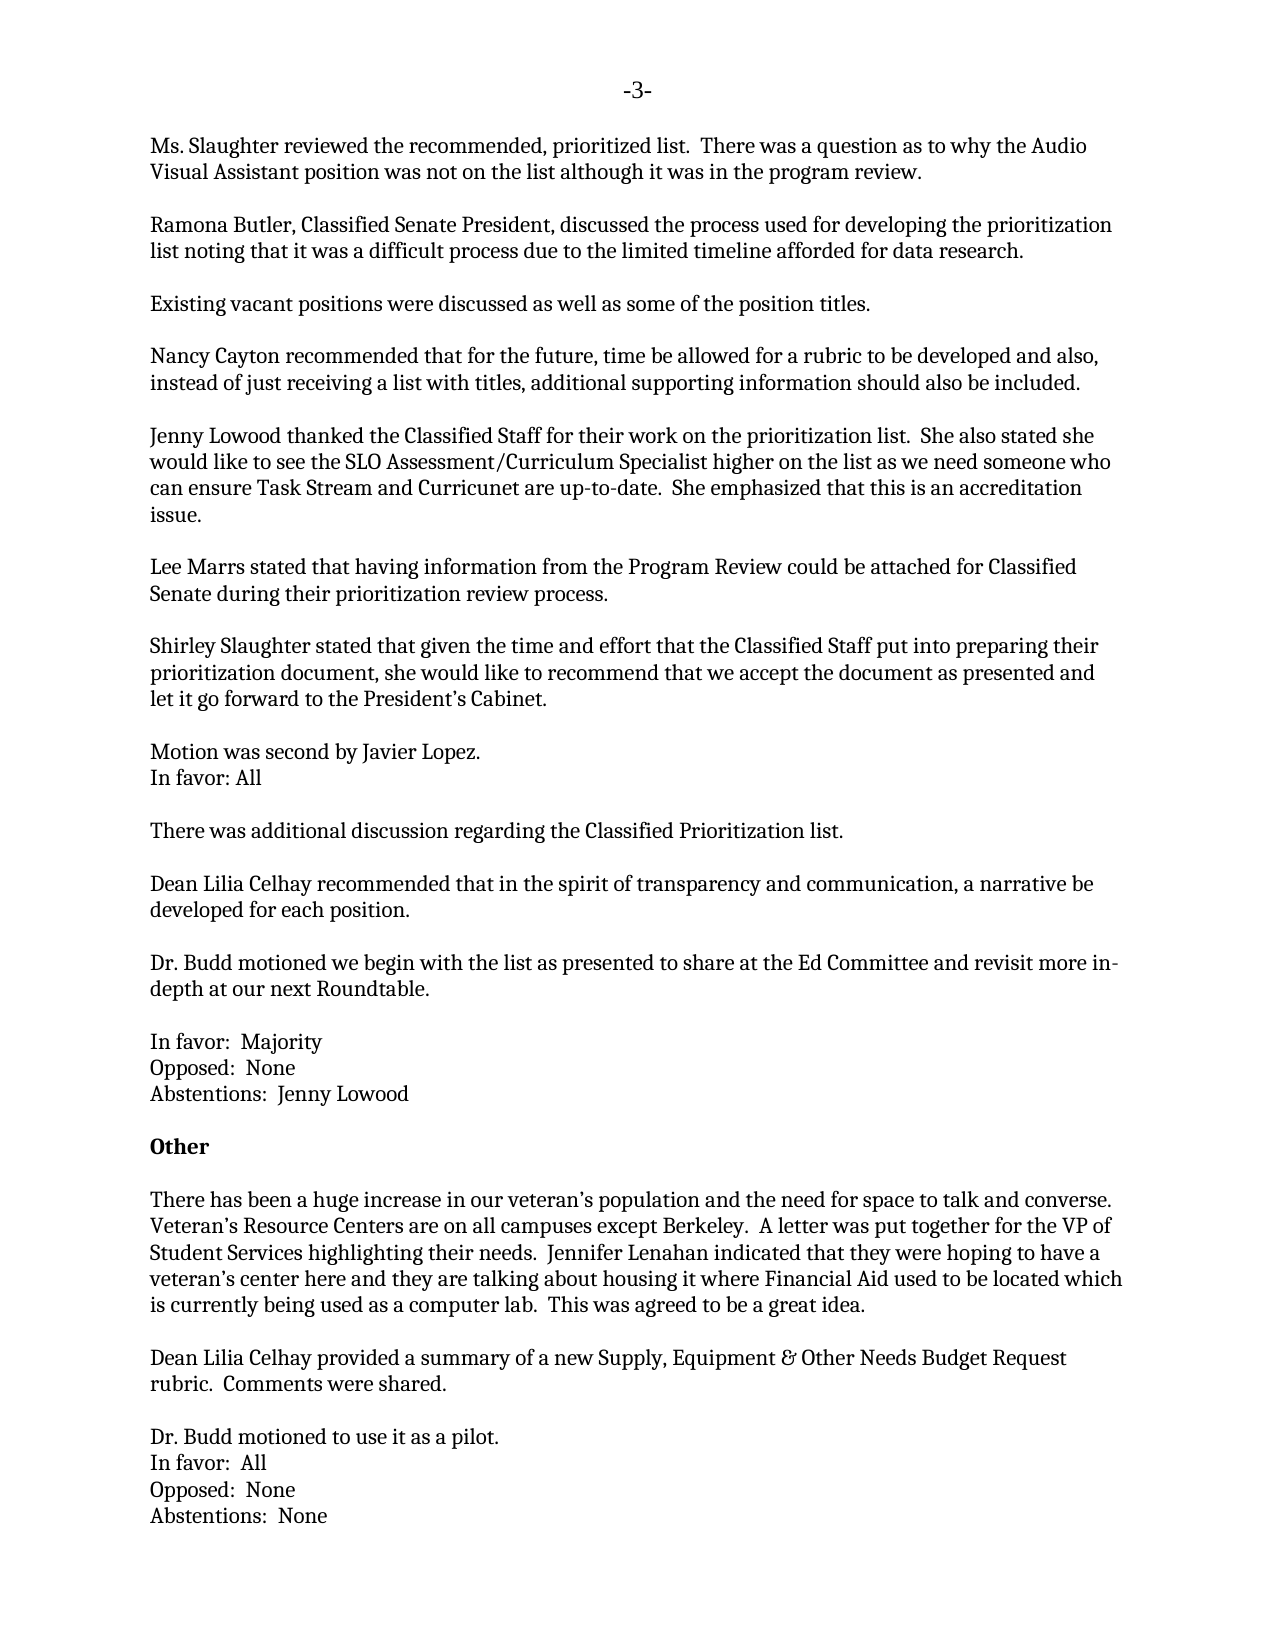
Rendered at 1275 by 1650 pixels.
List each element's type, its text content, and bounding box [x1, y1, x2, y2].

text There was additional discussion regarding the Classified Prioritization list. [150, 818, 1125, 844]
text There has been a huge increase in our veteran’s population and the need for space to talk and converse. Veteran’s Resource Centers are on all campuses except Berkeley. A letter was put together for the VP of Student Services highlighting their needs. Jennifer Lenahan indicated that they were hoping to have a veteran’s center here and they are talking about housing it where Financial Aid used to be located which is currently being used as a computer lab. This was agreed to be a great idea. [150, 1187, 1125, 1318]
text Abstentions: Jenny Lowood [150, 1081, 1125, 1108]
text Opposed: None [150, 1055, 1125, 1081]
text Ramona Butler, Classified Senate President, discussed the process used for developing the prioritization list noting that it was a difficult process due to the limited timeline afforded for data research. [150, 212, 1125, 264]
text In favor: Majority [150, 1028, 1125, 1055]
text Existing vacant positions were discussed as well as some of the position titles. [150, 291, 1125, 317]
text In favor: All [150, 765, 1125, 791]
text Abstentions: None [150, 1503, 1125, 1529]
text Opposed: None [150, 1477, 1125, 1503]
text Dean Lilia Celhay provided a summary of a new Supply, Equipment & Other Needs Budget Request rubric. Comments were shared. [150, 1345, 1125, 1397]
text In favor: All [150, 1450, 1125, 1477]
text Ms. Slaughter reviewed the recommended, prioritized list. There was a question as to why the Audio Visual Assistant position was not on the list although it was in the program review. [150, 132, 1125, 185]
text Motion was second by Javier Lopez. [150, 739, 1125, 765]
text Dr. Budd motioned to use it as a pilot. [150, 1424, 1125, 1450]
text Jenny Lowood thanked the Classified Staff for their work on the prioritization list. She also stated she would like to see the SLO Assessment/Curriculum Specialist higher on the list as we need someone who can ensure Task Stream and Curricunet are up-to-date. She emphasized that this is an accreditation issue. [150, 422, 1125, 528]
text Other [150, 1134, 1125, 1160]
text Dean Lilia Celhay recommended that in the spirit of transparency and communication, a narrative be developed for each position. [150, 870, 1125, 923]
text Lee Marrs stated that having information from the Program Review could be attached for Classified Senate during their prioritization review process. [150, 554, 1125, 607]
text Nancy Cayton recommended that for the future, time be allowed for a rubric to be developed and also, instead of just receiving a list with titles, additional supporting information should also be included. [150, 343, 1125, 396]
text Shirley Slaughter stated that given the time and effort that the Classified Staff put into preparing their prioritization document, she would like to recommend that we accept the document as presented and let it go forward to the President’s Cabinet. [150, 633, 1125, 712]
text Dr. Budd motioned we begin with the list as presented to share at the Ed Committee and revisit more in-depth at our next Roundtable. [150, 949, 1125, 1002]
